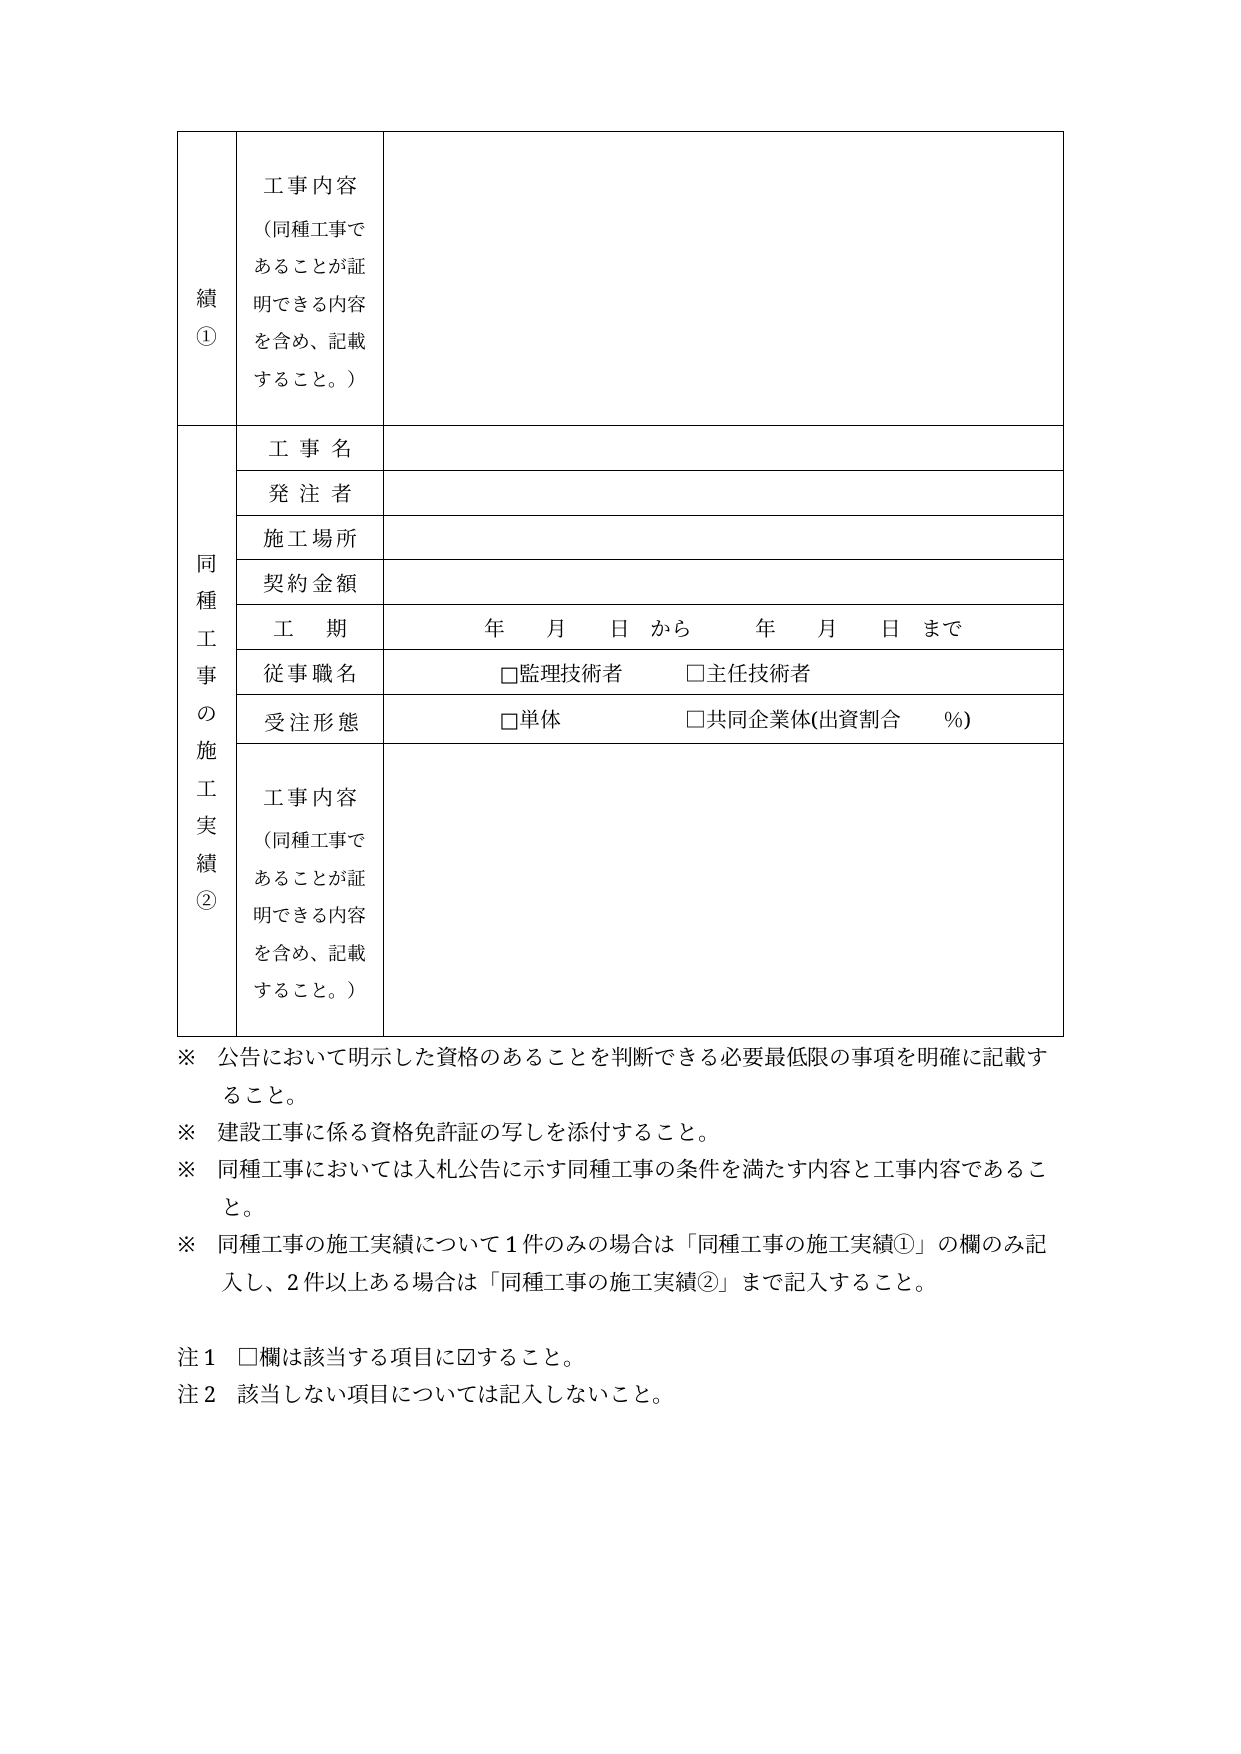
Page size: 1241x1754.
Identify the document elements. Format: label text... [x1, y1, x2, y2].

table_cell 工事内容 （同種工事であることが証明できる内容を含め、記載すること。） [237, 744, 383, 1036]
text ※ 建設工事に係る資格免許証の写しを添付すること。 [177, 1112, 1063, 1150]
table_cell 工期 [237, 605, 383, 649]
table_cell 受注形態 [237, 695, 383, 742]
table_cell 契約金額 [237, 560, 383, 604]
table_cell 年 月 日 から 年 月 日 まで [384, 605, 1063, 649]
table_cell □単体 □共同企業体(出資割合 ％) [384, 695, 1063, 742]
text ※ 同種工事においては入札公告に示す同種工事の条件を満たす内容と工事内容であること。 [177, 1150, 1063, 1225]
table_cell [384, 560, 1063, 604]
table_cell [384, 132, 1063, 425]
text ※ 公告において明示した資格のあることを判断できる必要最低限の事項を明確に記載すること。 [177, 1037, 1063, 1112]
table_cell 工事内容 （同種工事であることが証明できる内容を含め、記載すること。） [237, 132, 383, 425]
text 注2 該当しない項目については記入しないこと。 [177, 1375, 1063, 1412]
table_cell [384, 516, 1063, 559]
text ※ 同種工事の施工実績について1件のみの場合は「同種工事の施工実績①」の欄のみ記入し、2件以上ある場合は「同種工事の施工実績②」まで記入すること。 [177, 1225, 1063, 1300]
table_cell [384, 744, 1063, 1036]
table_cell 発注者 [237, 471, 383, 514]
text 注1 □欄は該当する項目に☑すること。 [177, 1337, 1063, 1375]
table_cell [384, 471, 1063, 514]
table_cell □監理技術者 □主任技術者 [384, 650, 1063, 694]
table_cell 同種工事の施工実績② [178, 426, 236, 1036]
table_cell [384, 426, 1063, 469]
table_cell 工事名 [237, 426, 383, 469]
table_cell 従事職名 [237, 650, 383, 694]
table_cell 施工場所 [237, 516, 383, 559]
